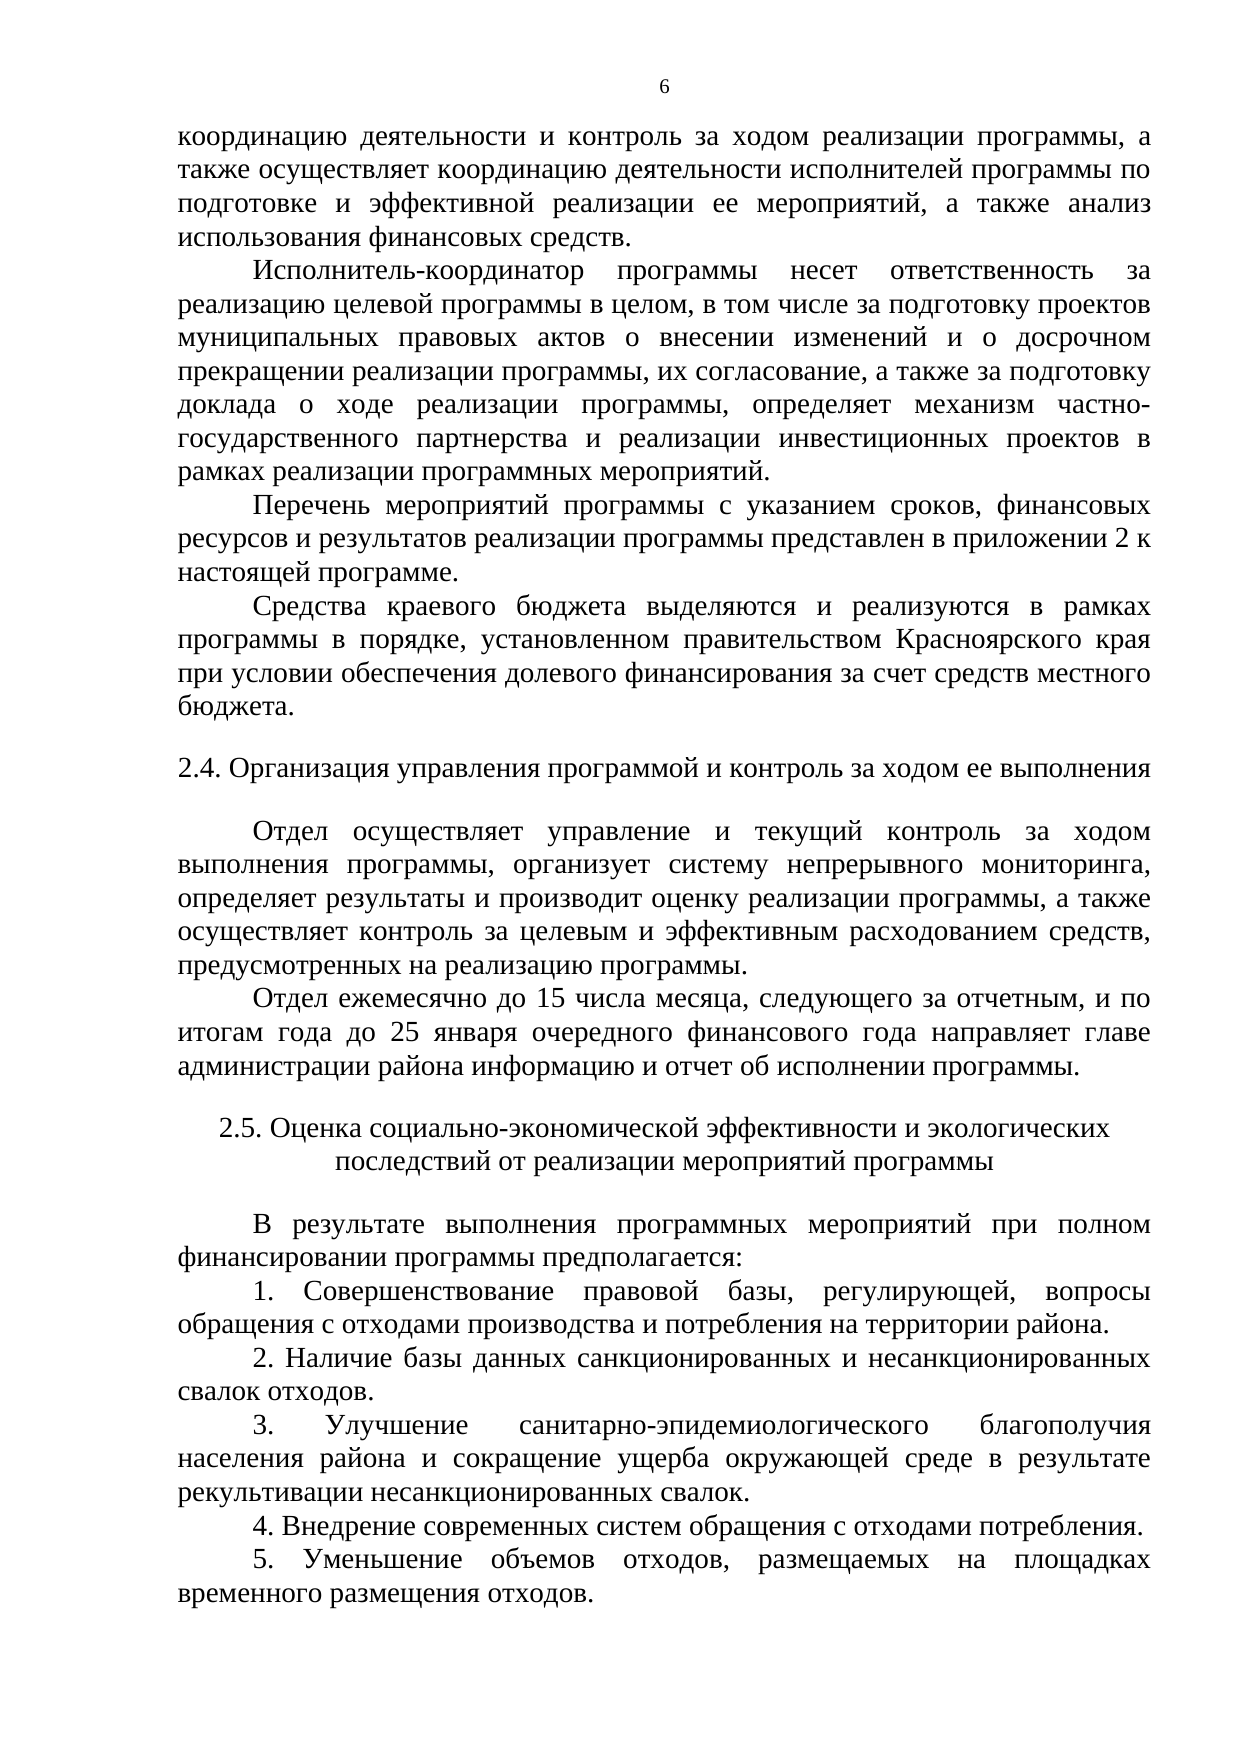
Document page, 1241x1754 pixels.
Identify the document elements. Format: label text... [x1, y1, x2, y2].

text Средства краевого бюджета выделяются и реализуются в рамках программы в порядке, установленном правительством Красноярского края при условии обеспечения долевого финансирования за счет средств местного бюджета. [177, 588, 1152, 722]
text 2.4. Организация управления программой и контроль за ходом ее выполнения [177, 751, 1152, 784]
text 1. Совершенствование правовой базы, регулирующей, вопросы обращения с отходами производства и потребления на территории района. [177, 1273, 1152, 1340]
text 4. Внедрение современных систем обращения с отходами потребления. [177, 1508, 1152, 1541]
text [177, 118, 1152, 252]
text 2. Наличие базы данных санкционированных и несанкционированных свалок отходов. [177, 1340, 1152, 1407]
text 3. Улучшение санитарно-эпидемиологического благополучия населения района и сокращение ущерба окружающей среде в результате рекультивации несанкционированных свалок. [177, 1407, 1152, 1508]
text 5. Уменьшение объемов отходов, размещаемых на площадках временного размещения отходов. [177, 1541, 1152, 1608]
text Отдел осуществляет управление и текущий контроль за ходом выполнения программы, организует систему непрерывного мониторинга, определяет результаты и производит оценку реализации программы, а также осуществляет контроль за целевым и эффективным расходованием средств, предусмотренных на реализацию программы. [177, 813, 1152, 981]
text Перечень мероприятий программы с указанием сроков, финансовых ресурсов и результатов реализации программы представлен в приложении 2 к настоящей программе. [177, 487, 1152, 588]
text Отдел ежемесячно до 15 числа месяца, следующего за отчетным, и по итогам года до 25 января очередного финансового года направляет главе администрации района информацию и отчет об исполнении программы. [177, 981, 1152, 1081]
text Исполнитель-координатор программы несет ответственность за реализацию целевой программы в целом, в том числе за подготовку проектов муниципальных правовых актов о внесении изменений и о досрочном прекращении реализации программы, их согласование, а также за подготовку доклада о ходе реализации программы, определяет механизм частно-государственного партнерства и реализации инвестиционных проектов в рамках реализации программных мероприятий. [177, 252, 1152, 487]
text 2.5. Оценка социально-экономической эффективности и экологических последствий от реализации мероприятий программы [177, 1110, 1152, 1177]
text В результате выполнения программных мероприятий при полном финансировании программы предполагается: [177, 1206, 1152, 1273]
